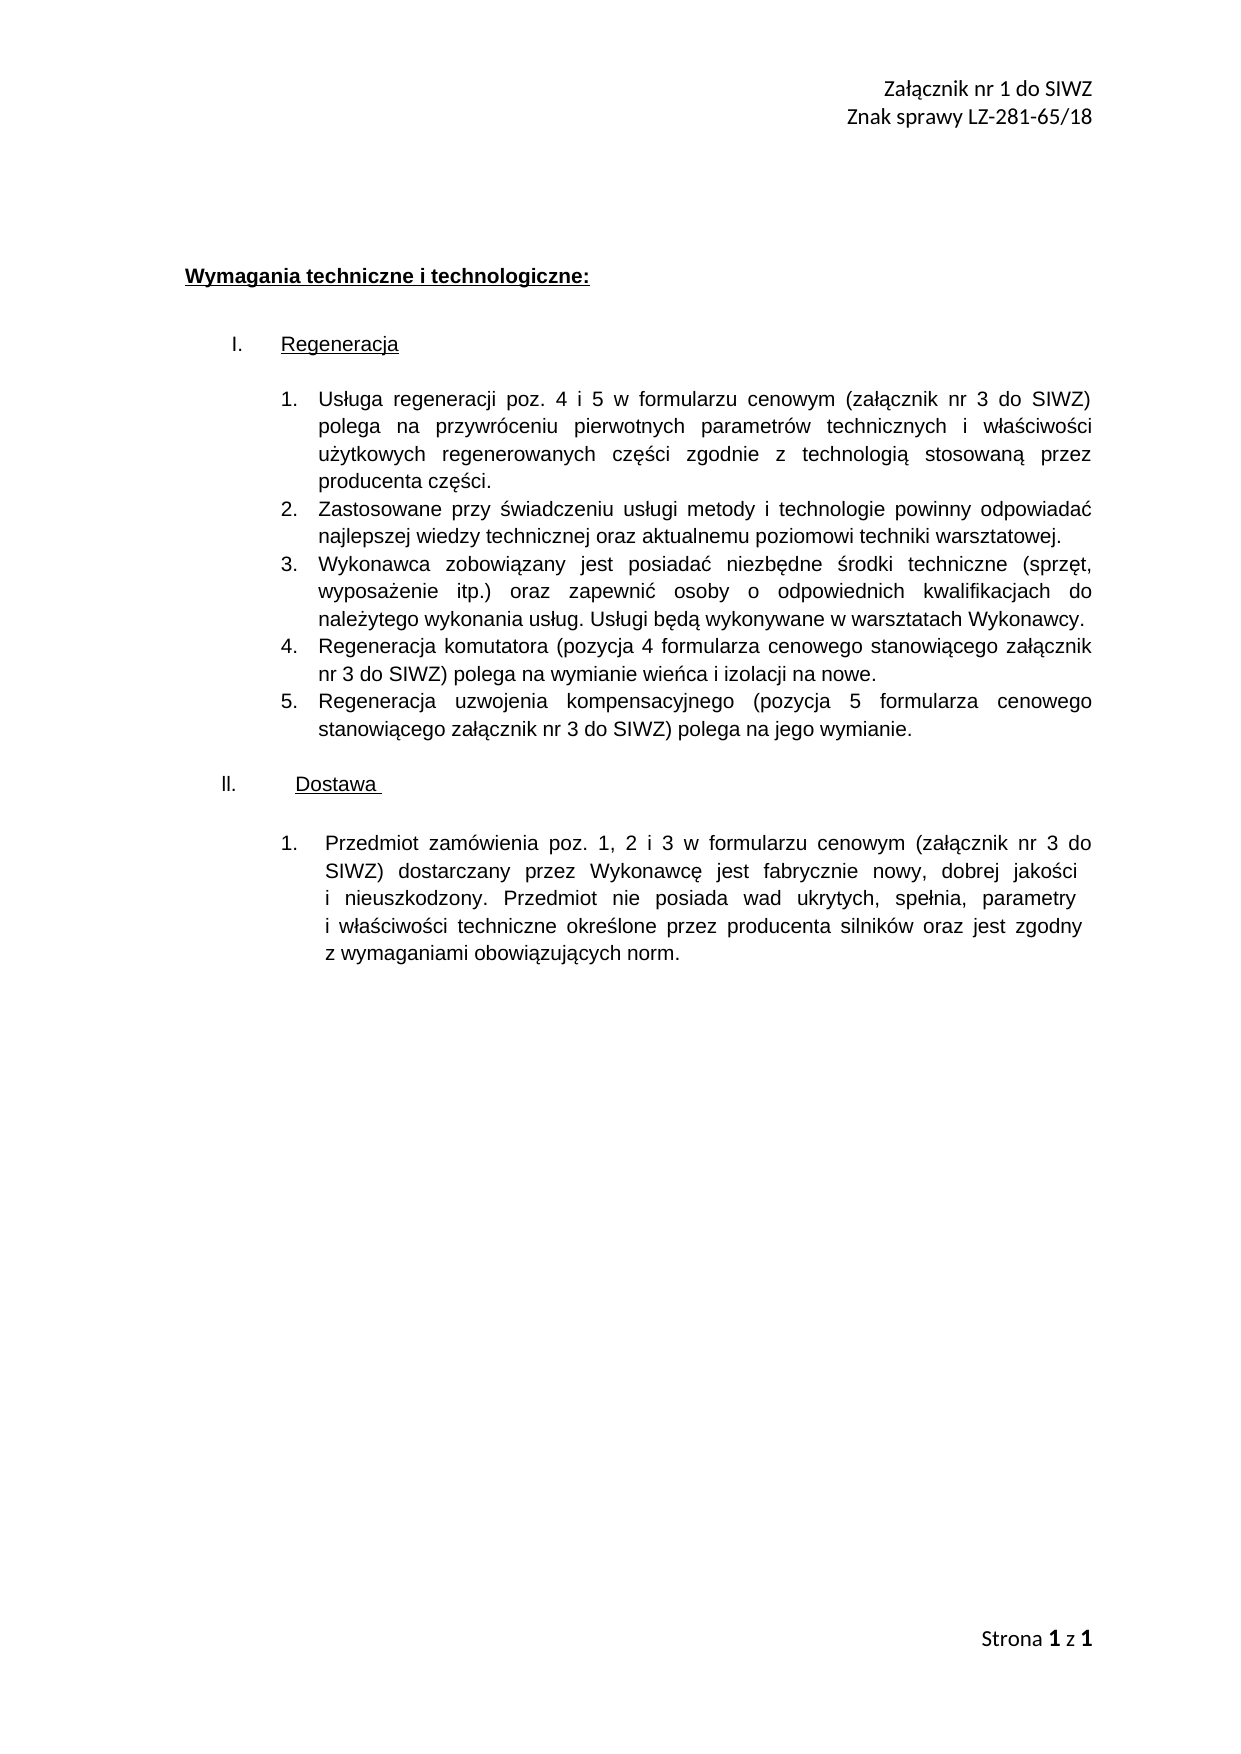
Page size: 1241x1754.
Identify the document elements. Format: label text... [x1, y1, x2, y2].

list Regeneracja komutatora (pozycja 4 formularza cenowego stanowiącego załącznik nr 3 do SIWZ) polega na wymianie wieńca i izolacji na nowe. [281, 634, 1093, 686]
list Zastosowane przy świadczeniu usługi metody i technologie powinny odpowiadać najlepszej wiedzy technicznej oraz aktualnemu poziomowi techniki warsztatowej. [281, 497, 1093, 548]
list Przedmiot zamówienia poz. 1, 2 i 3 w formularzu cenowym (załącznik nr 3 do SIWZ) dostarczany przez Wykonawcę jest fabrycznie nowy, dobrej jakości i nieuszkodzony. Przedmiot nie posiada wad ukrytych, spełnia, parametry i właściwości techniczne określone przez producenta silników oraz jest zgodny z wymaganiami obowiązujących norm. [281, 831, 1093, 965]
text Wymagania techniczne i technologiczne: [185, 264, 1093, 288]
list Regeneracja [243, 332, 1093, 356]
list Usługa regeneracji poz. 4 i 5 w formularzu cenowym (załącznik nr 3 do SIWZ) polega na przywróceniu pierwotnych parametrów technicznych i właściwości użytkowych regenerowanych części zgodnie z technologią stosowaną przez producenta części. [281, 387, 1093, 493]
list Regeneracja uzwojenia kompensacyjnego (pozycja 5 formularza cenowego stanowiącego załącznik nr 3 do SIWZ) polega na jego wymianie. [281, 689, 1093, 741]
text ll. Dostawa [148, 772, 1093, 796]
list Wykonawca zobowiązany jest posiadać niezbędne środki techniczne (sprzęt, wyposażenie itp.) oraz zapewnić osoby o odpowiednich kwalifikacjach do należytego wykonania usług. Usługi będą wykonywane w warsztatach Wykonawcy. [281, 552, 1093, 631]
